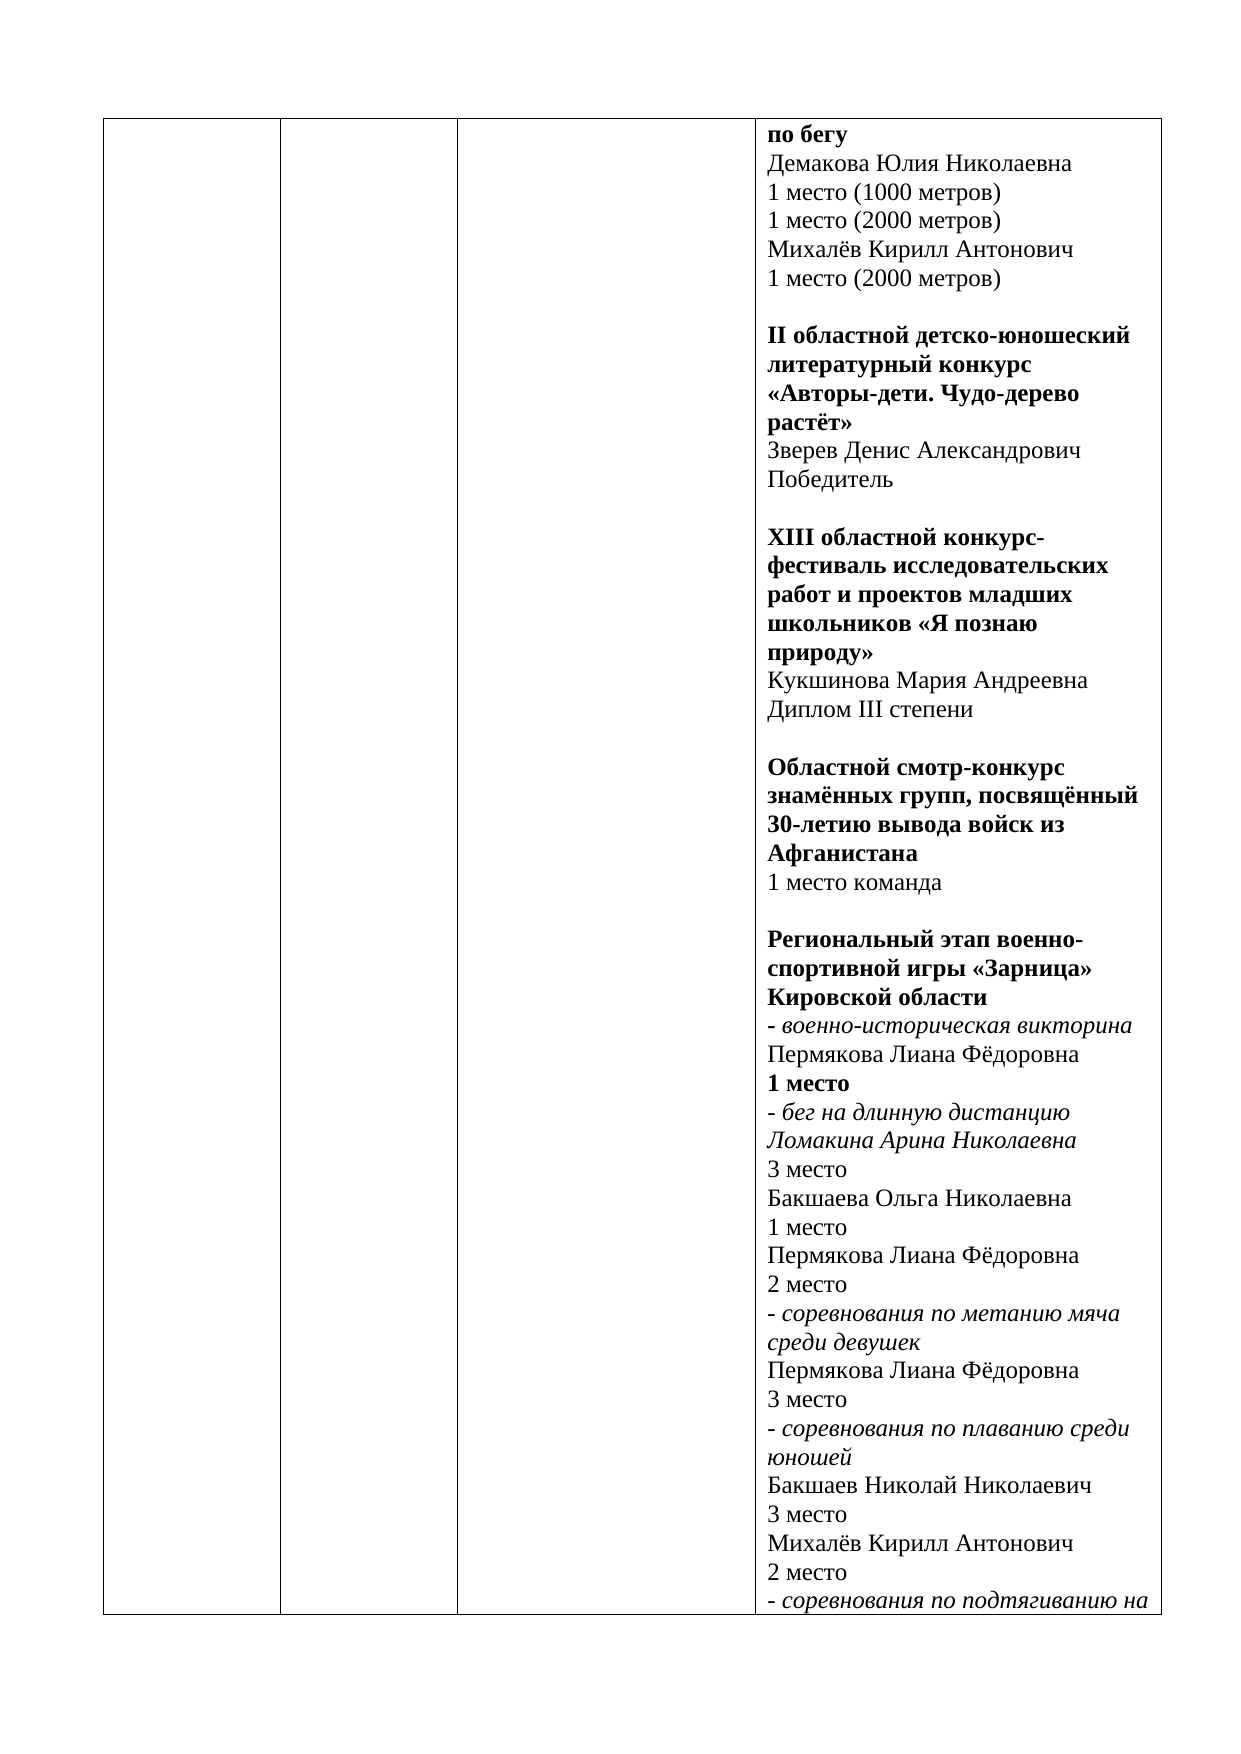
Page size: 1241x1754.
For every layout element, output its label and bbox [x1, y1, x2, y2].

table_cell [281, 119, 457, 1614]
table_cell [458, 119, 755, 1614]
table_cell [104, 119, 280, 1614]
table_cell [756, 119, 1161, 1614]
